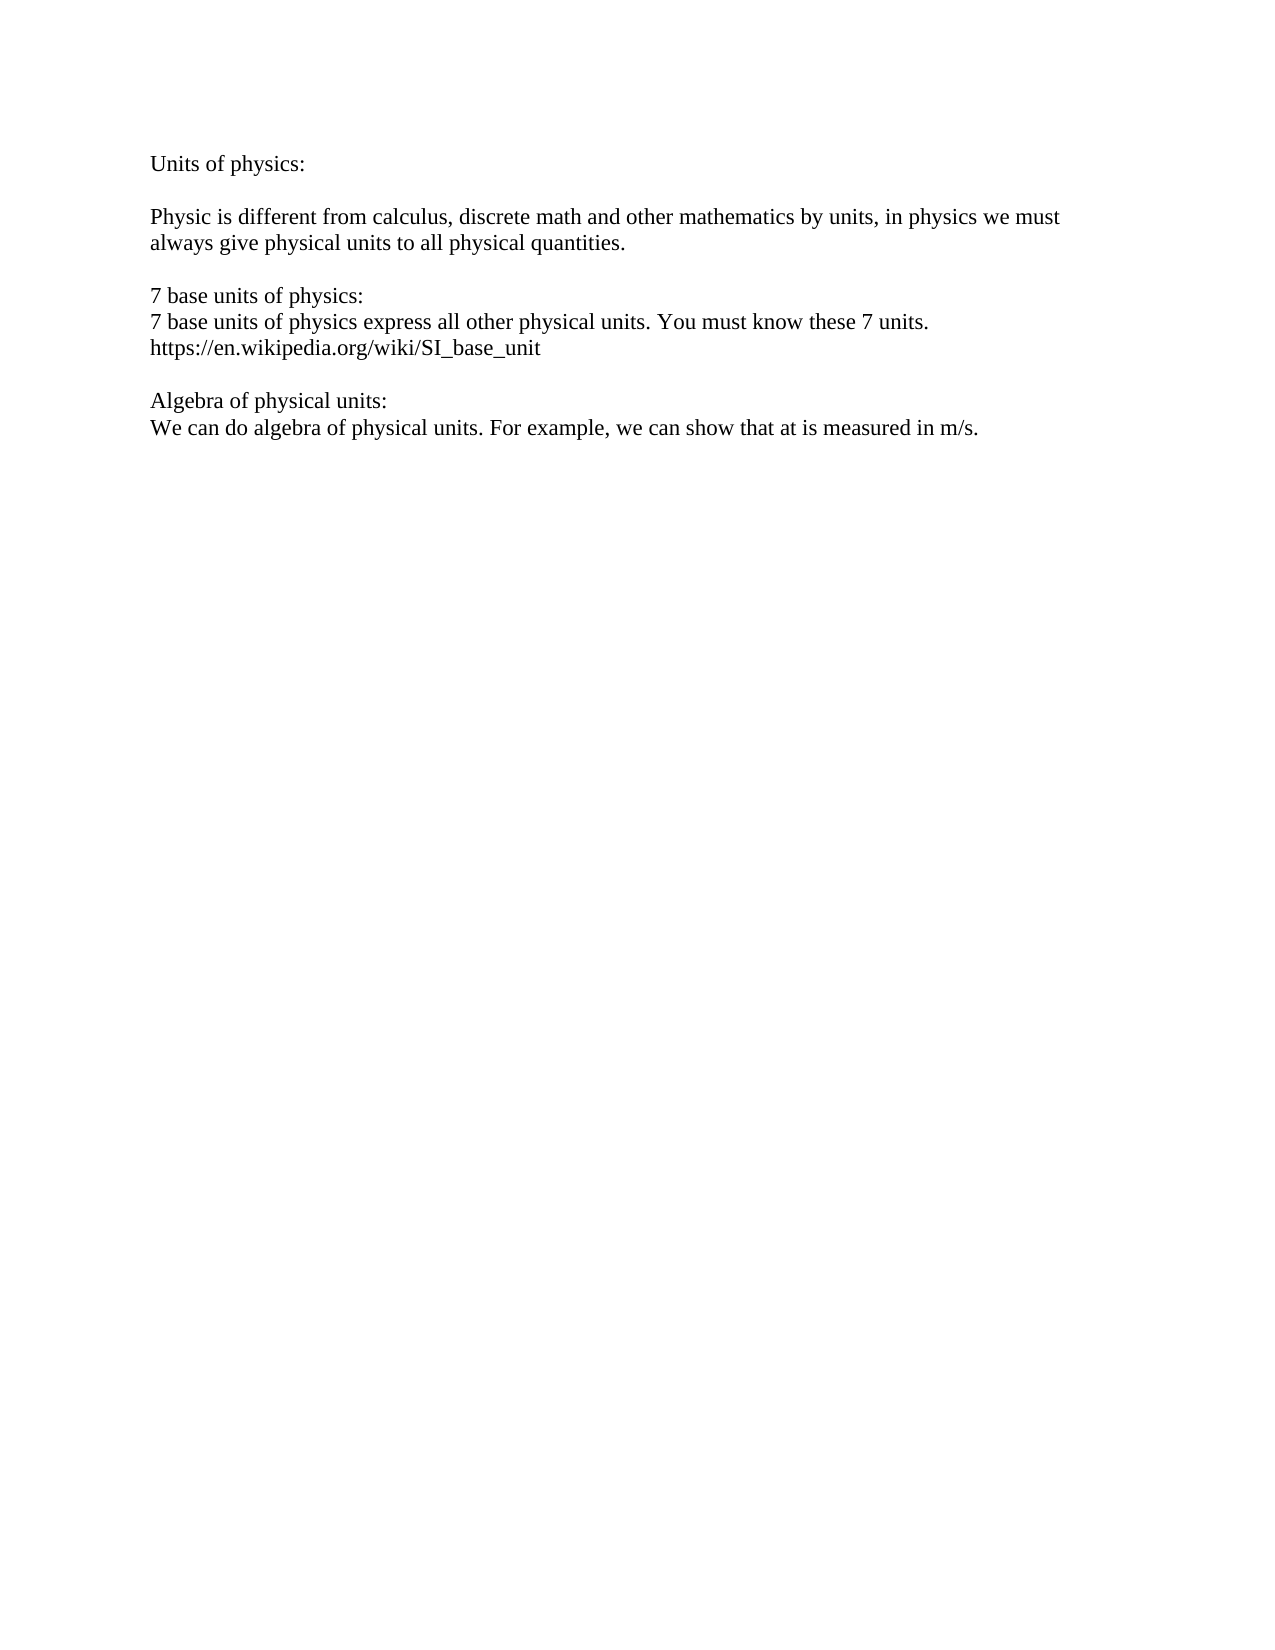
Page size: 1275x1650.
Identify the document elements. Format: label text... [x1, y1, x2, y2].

text 7 base units of physics: [150, 282, 1125, 308]
text https://en.wikipedia.org/wiki/SI_base_unit [150, 334, 1125, 361]
text 7 base units of physics express all other physical units. You must know these 7 units. [150, 308, 1125, 334]
text Algebra of physical units: [150, 387, 1125, 413]
text Physic is different from calculus, discrete math and other mathematics by units, in physics we must always give physical units to all physical quantities. [150, 203, 1125, 255]
text Units of physics: [150, 150, 1125, 176]
text We can do algebra of physical units. For example, we can show that at is measured in m/s. [150, 413, 1125, 440]
